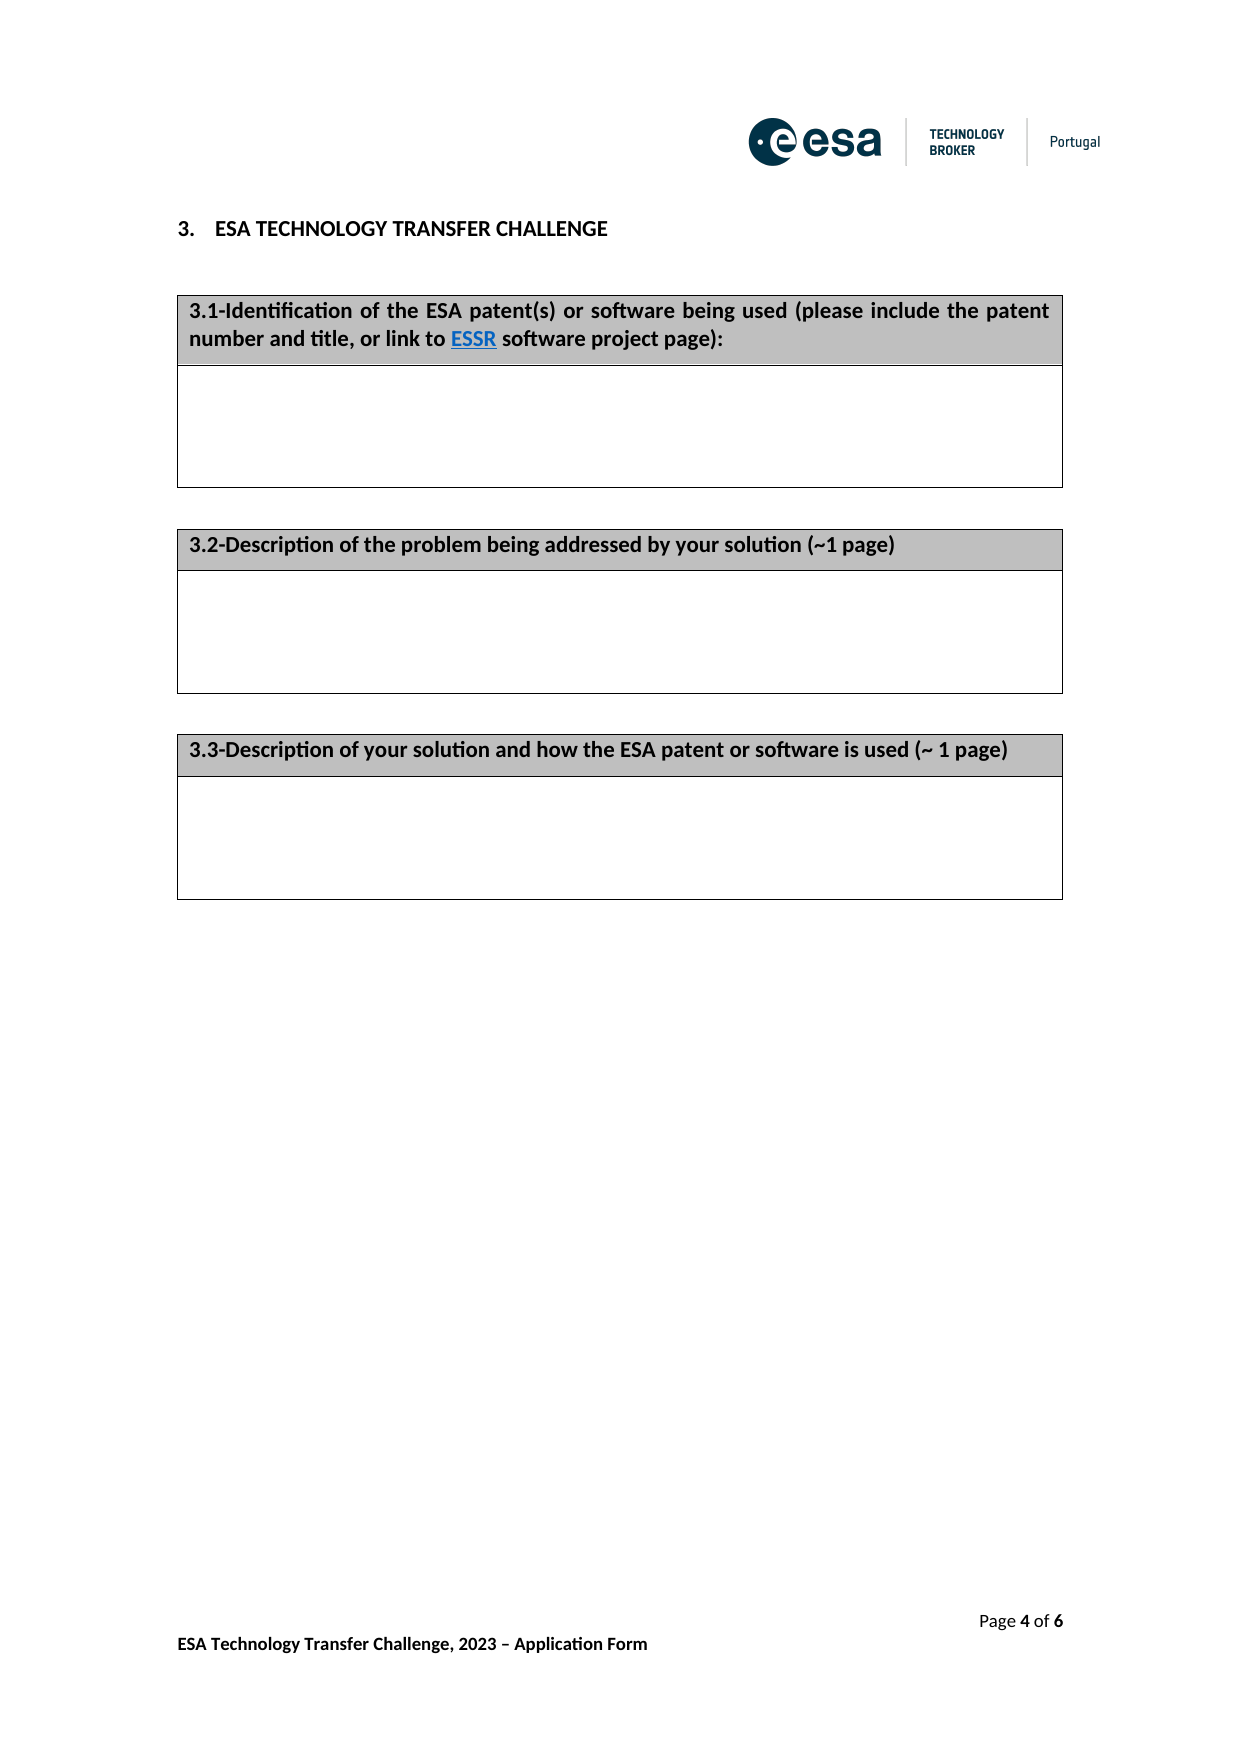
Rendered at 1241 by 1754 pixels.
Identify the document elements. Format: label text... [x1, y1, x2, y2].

table_header 3.1-Identification of the ESA patent(s) or software being used (please include the patent number and title, or link to ESSR software project page): [178, 296, 1062, 364]
table_cell [178, 777, 1062, 898]
table_cell [178, 571, 1062, 693]
table_header 3.2-Description of the problem being addressed by your solution (~1 page) [178, 530, 1062, 570]
table_cell [178, 366, 1062, 487]
table_header 3.3-Description of your solution and how the ESA patent or software is used (~ 1 page) [178, 735, 1062, 776]
list ESA TECHNOLOGY TRANSFER CHALLENGE [177, 214, 1063, 242]
picture [741, 110, 1101, 171]
